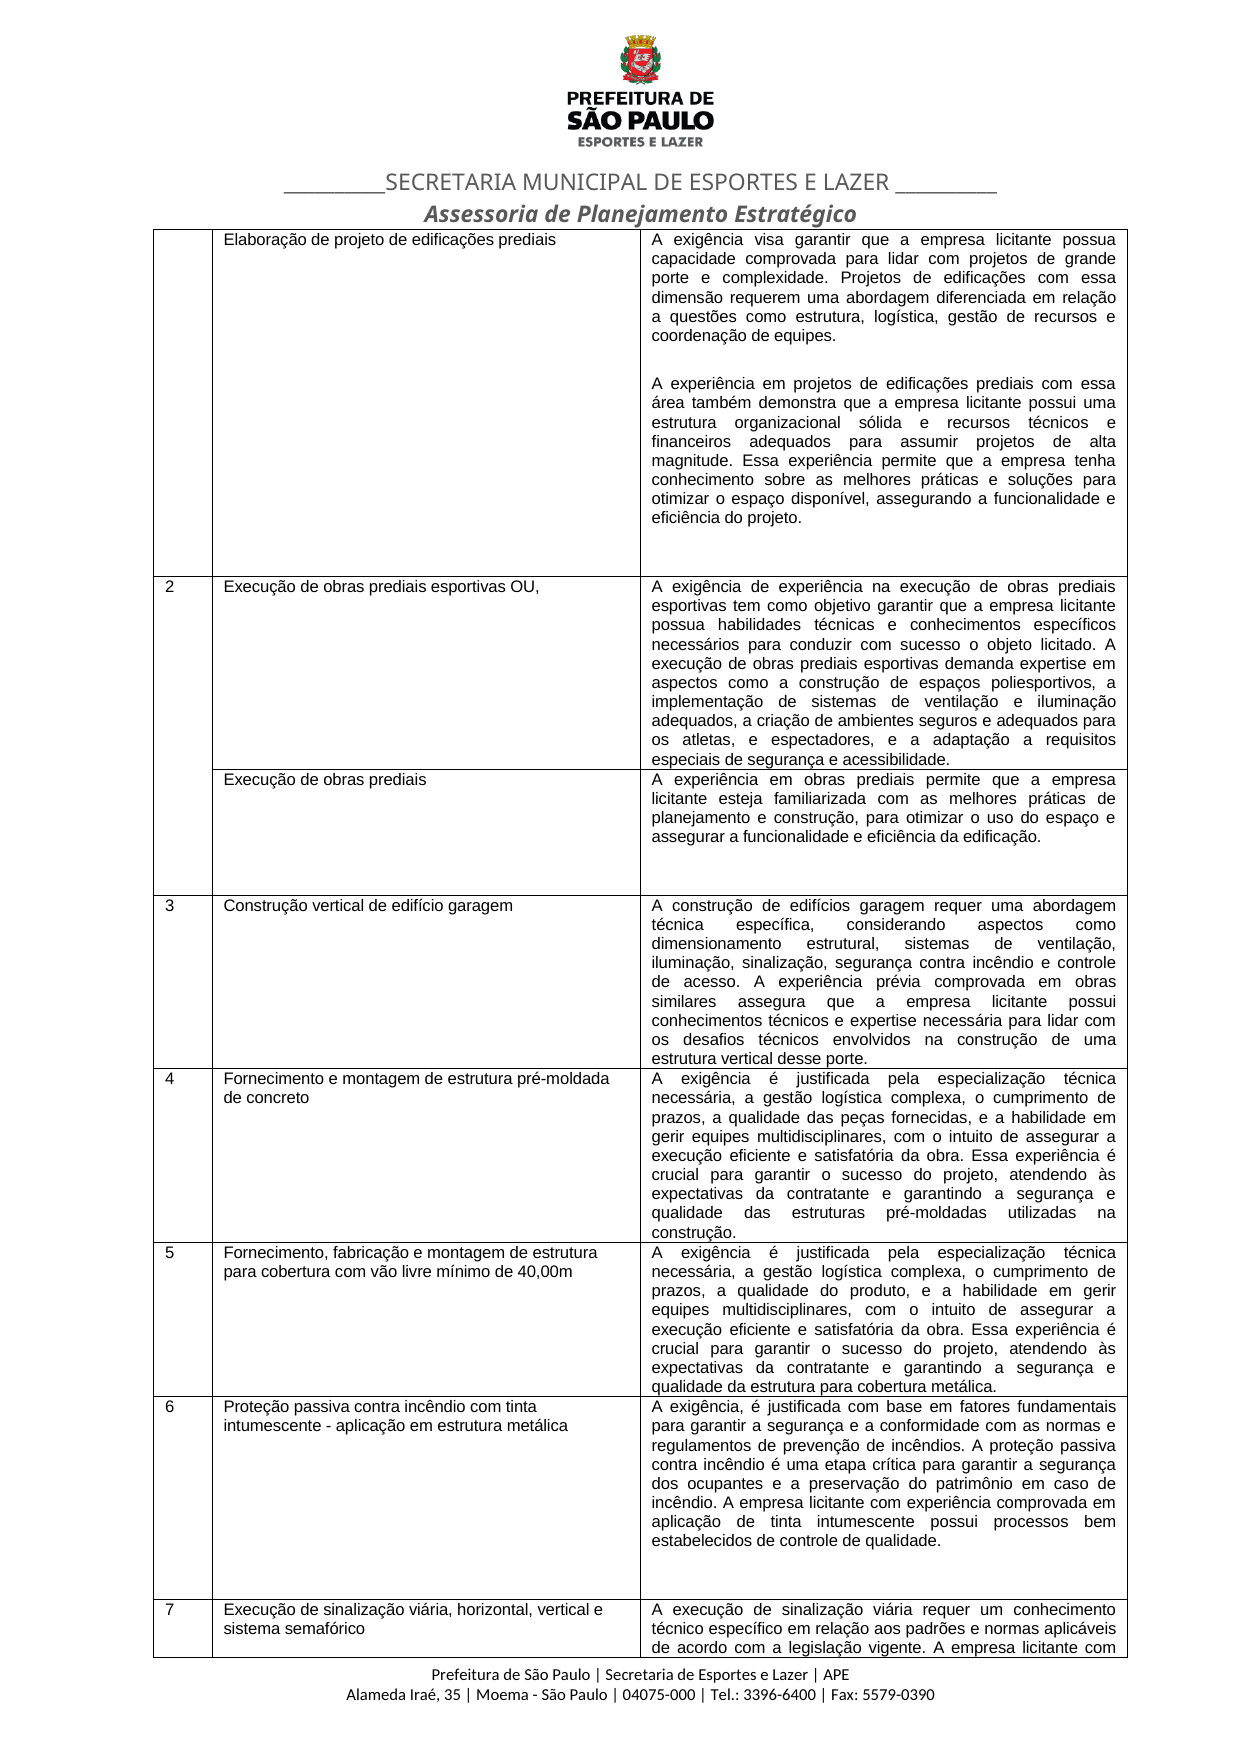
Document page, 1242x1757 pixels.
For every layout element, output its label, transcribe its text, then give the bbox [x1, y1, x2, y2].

table_cell 3 [154, 896, 212, 1068]
table_cell Construção vertical de edifício garagem [213, 896, 640, 1068]
table_cell Execução de sinalização viária, horizontal, vertical e sistema semafórico [213, 1600, 640, 1657]
table_cell Elaboração de projeto de edificações prediais [213, 230, 640, 576]
picture [534, 14, 747, 167]
table_cell 7 [154, 1600, 212, 1657]
table_cell A exigência é justificada pela especialização técnica necessária, a gestão logística complexa, o cumprimento de prazos, a qualidade do produto, e a habilidade em gerir equipes multidisciplinares, com o intuito de assegurar a execução eficiente e satisfatória da obra. Essa experiência é crucial para garantir o sucesso do projeto, atendendo às expectativas da contratante e garantindo a segurança e qualidade da estrutura para cobertura metálica. [641, 1243, 1127, 1396]
table_cell A exigência é justificada pela especialização técnica necessária, a gestão logística complexa, o cumprimento de prazos, a qualidade das peças fornecidas, e a habilidade em gerir equipes multidisciplinares, com o intuito de assegurar a execução eficiente e satisfatória da obra. Essa experiência é crucial para garantir o sucesso do projeto, atendendo às expectativas da contratante e garantindo a segurança e qualidade das estruturas pré-moldadas utilizadas na construção. [641, 1069, 1127, 1242]
table_cell A exigência visa garantir que a empresa licitante possua capacidade comprovada para lidar com projetos de grande porte e complexidade. Projetos de edificações com essa dimensão requerem uma abordagem diferenciada em relação a questões como estrutura, logística, gestão de recursos e coordenação de equipes. A experiência em projetos de edificações prediais com essa área também demonstra que a empresa licitante possui uma estrutura organizacional sólida e recursos técnicos e financeiros adequados para assumir projetos de alta magnitude. Essa experiência permite que a empresa tenha conhecimento sobre as melhores práticas e soluções para otimizar o espaço disponível, assegurando a funcionalidade e eficiência do projeto. [641, 230, 1127, 576]
table_cell Execução de obras prediais [213, 770, 640, 894]
table_cell A construção de edifícios garagem requer uma abordagem técnica específica, considerando aspectos como dimensionamento estrutural, sistemas de ventilação, iluminação, sinalização, segurança contra incêndio e controle de acesso. A experiência prévia comprovada em obras similares assegura que a empresa licitante possui conhecimentos técnicos e expertise necessária para lidar com os desafios técnicos envolvidos na construção de uma estrutura vertical desse porte. [641, 896, 1127, 1068]
table_cell A exigência de experiência na execução de obras prediais esportivas tem como objetivo garantir que a empresa licitante possua habilidades técnicas e conhecimentos específicos necessários para conduzir com sucesso o objeto licitado. A execução de obras prediais esportivas demanda expertise em aspectos como a construção de espaços poliesportivos, a implementação de sistemas de ventilação e iluminação adequados, a criação de ambientes seguros e adequados para os atletas, e espectadores, e a adaptação a requisitos especiais de segurança e acessibilidade. [641, 577, 1127, 768]
table_cell 4 [154, 1069, 212, 1242]
table_cell Proteção passiva contra incêndio com tinta intumescente - aplicação em estrutura metálica [213, 1397, 640, 1599]
table_cell Fornecimento, fabricação e montagem de estrutura para cobertura com vão livre mínimo de 40,00m [213, 1243, 640, 1396]
table_header 1 [154, 230, 212, 576]
table_cell A exigência, é justificada com base em fatores fundamentais para garantir a segurança e a conformidade com as normas e regulamentos de prevenção de incêndios. A proteção passiva contra incêndio é uma etapa crítica para garantir a segurança dos ocupantes e a preservação do patrimônio em caso de incêndio. A empresa licitante com experiência comprovada em aplicação de tinta intumescente possui processos bem estabelecidos de controle de qualidade. [641, 1397, 1127, 1599]
table_cell 5 [154, 1243, 212, 1396]
table_cell Fornecimento e montagem de estrutura pré-moldada de concreto [213, 1069, 640, 1242]
table_cell 2 [154, 577, 212, 894]
table_cell Execução de obras prediais esportivas OU, [213, 577, 640, 768]
table_cell A experiência em obras prediais permite que a empresa licitante esteja familiarizada com as melhores práticas de planejamento e construção, para otimizar o uso do espaço e assegurar a funcionalidade e eficiência da edificação. [641, 770, 1127, 894]
table_cell 6 [154, 1397, 212, 1599]
